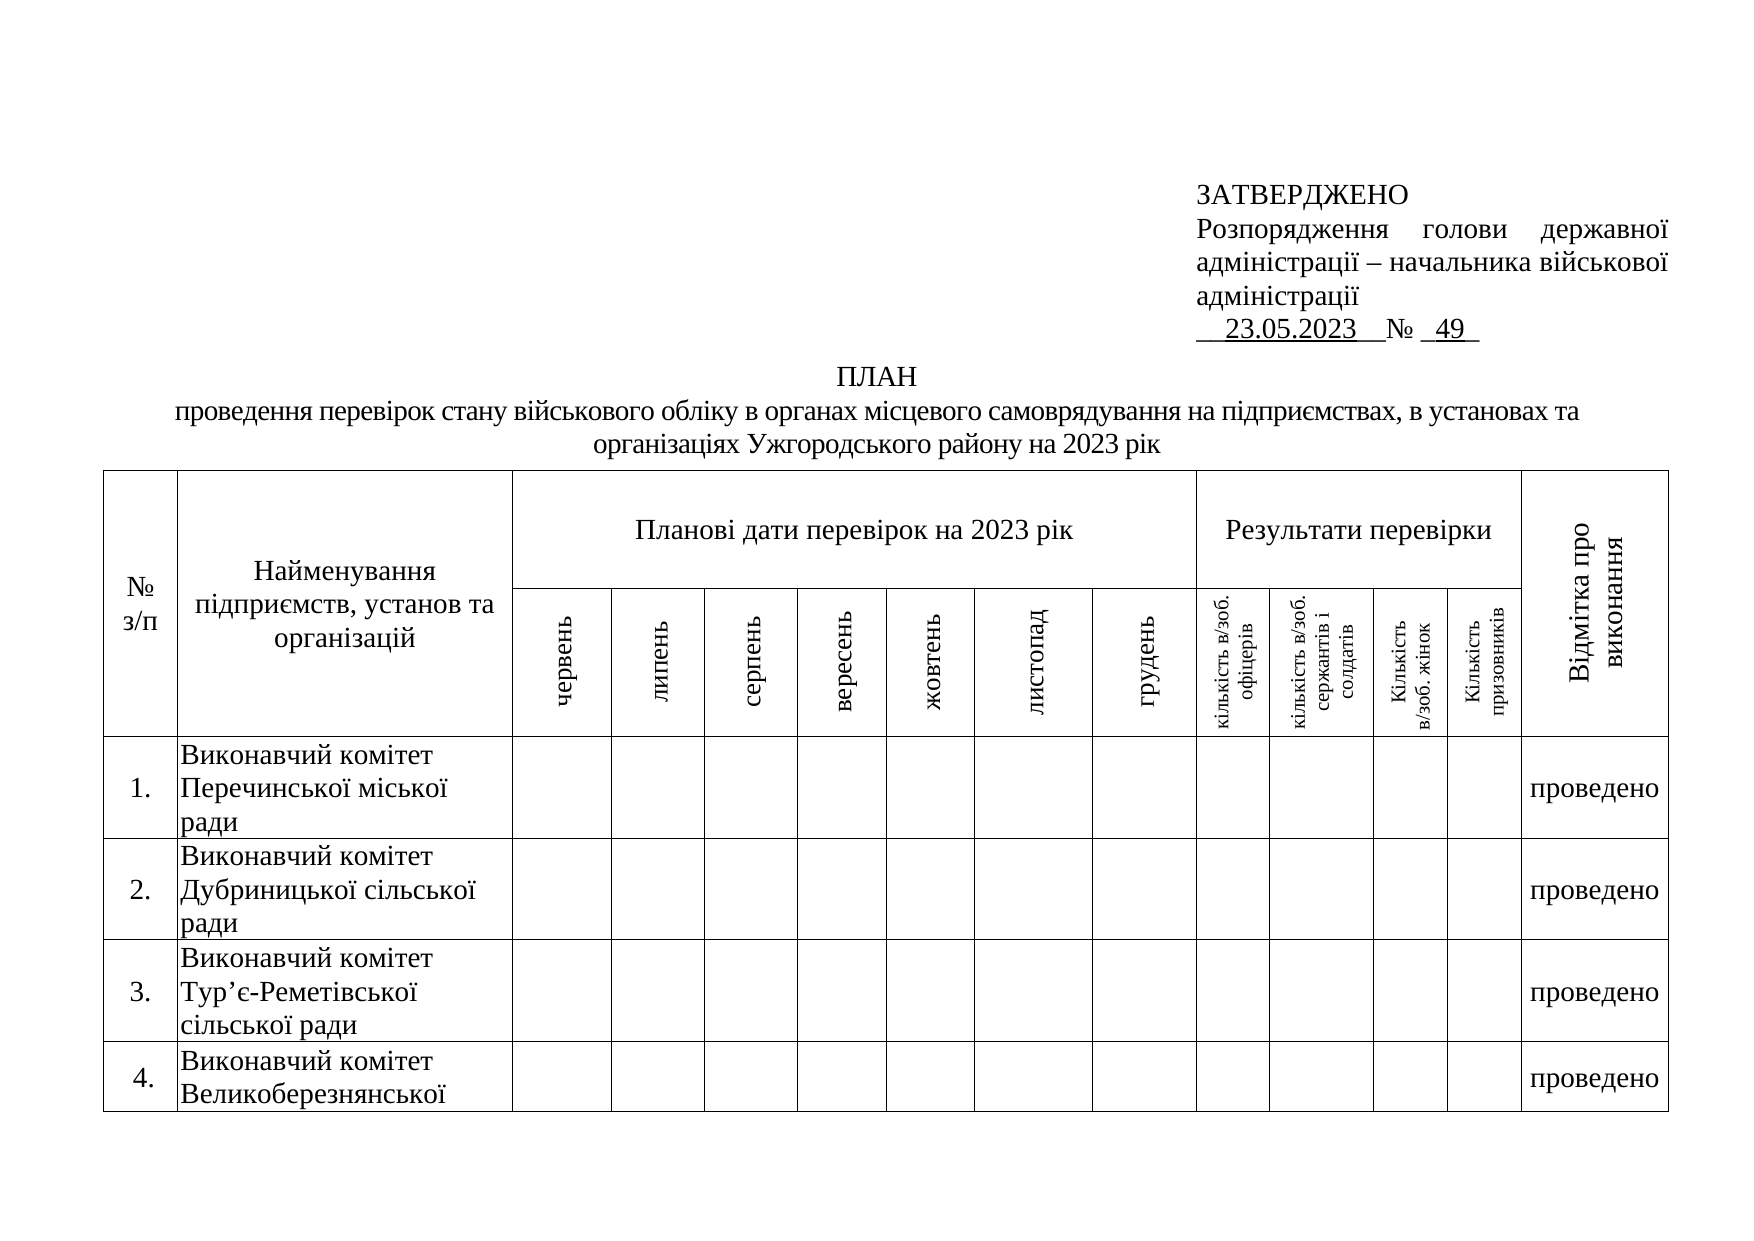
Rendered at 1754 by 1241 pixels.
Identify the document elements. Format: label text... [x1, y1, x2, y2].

table_cell 2. [104, 839, 177, 939]
table_cell вересень [798, 589, 886, 736]
text ПЛАН [118, 359, 1636, 393]
table_cell [705, 839, 797, 939]
table_cell Виконавчий комітет Тур’є-Реметівської сільської ради [178, 940, 512, 1041]
table_cell [1448, 839, 1521, 939]
table_cell кількість в/зоб. сержантів і солдатів [1270, 589, 1373, 736]
table_cell грудень [1093, 589, 1196, 736]
table_cell [705, 1042, 797, 1111]
table_header Планові дати перевірок на 2023 рік [513, 471, 1196, 588]
table_cell 1. [104, 737, 177, 837]
table_cell Кількість призовників [1448, 589, 1521, 736]
table_cell [1197, 1042, 1269, 1111]
table_cell проведено [1522, 1042, 1668, 1111]
table_cell [1270, 1042, 1373, 1111]
table_cell [1093, 737, 1196, 837]
table_cell [887, 839, 974, 939]
table_cell [1270, 737, 1373, 837]
table_cell [975, 839, 1092, 939]
table_cell жовтень [887, 589, 974, 736]
table_cell Виконавчий комітет Великоберезнянської селищної ради [178, 1042, 512, 1111]
table_cell [612, 839, 704, 939]
table_cell [513, 839, 611, 939]
table_cell [1197, 839, 1269, 939]
table_cell [513, 1042, 611, 1111]
table_cell проведено [1522, 839, 1668, 939]
table_cell [1374, 737, 1447, 837]
table_cell липень [612, 589, 704, 736]
table_cell [1448, 737, 1521, 837]
table_cell кількість в/зоб. офіцерів [1197, 589, 1269, 736]
table_cell [612, 737, 704, 837]
table_cell [1197, 940, 1269, 1041]
table_cell [1374, 1042, 1447, 1111]
table_cell [612, 940, 704, 1041]
table_header Результати перевірки [1197, 471, 1521, 588]
table_cell [1374, 839, 1447, 939]
table_cell [513, 940, 611, 1041]
table_cell [612, 1042, 704, 1111]
table_cell [705, 737, 797, 837]
table_cell 4. [104, 1042, 177, 1111]
table_cell проведено [1522, 940, 1668, 1041]
table_cell [1093, 940, 1196, 1041]
table_header Найменування підприємств, установ та організацій [178, 471, 512, 736]
table_cell [1093, 839, 1196, 939]
table_cell [1448, 940, 1521, 1041]
table_cell [887, 940, 974, 1041]
table_cell серпень [705, 589, 797, 736]
table_cell [887, 737, 974, 837]
text Розпорядження голови державної адміністрації – начальника військової адміністрації [1196, 211, 1668, 311]
table_cell [513, 737, 611, 837]
table_cell листопад [975, 589, 1092, 736]
table_cell [975, 737, 1092, 837]
table_cell [887, 1042, 974, 1111]
table_cell [1448, 1042, 1521, 1111]
table_cell [1374, 940, 1447, 1041]
table_cell [705, 940, 797, 1041]
table_cell [798, 737, 886, 837]
table_cell [798, 839, 886, 939]
text ЗАТВЕРДЖЕНО [1196, 177, 1668, 211]
table_cell [1093, 1042, 1196, 1111]
table_cell [975, 1042, 1092, 1111]
table_cell [975, 940, 1092, 1041]
text проведення перевірок стану військового обліку в органах місцевого самоврядування на підприємствах, в установах та організаціях Ужгородського району на 2023 рік [118, 393, 1636, 460]
table_header № з/п [104, 471, 177, 736]
table_cell Виконавчий комітет Перечинської міської ради [178, 737, 512, 837]
table_cell Виконавчий комітет Дубриницької сільської ради [178, 839, 512, 939]
table_cell [1270, 839, 1373, 939]
text __23.05.2023__№ _49_ [1196, 311, 1668, 345]
table_cell [1270, 940, 1373, 1041]
table_cell проведено [1522, 737, 1668, 837]
table_header Відмітка про виконання [1522, 471, 1668, 736]
table_cell [798, 940, 886, 1041]
table_cell 3. [104, 940, 177, 1041]
table_cell [1197, 737, 1269, 837]
table_cell Кількість в/зоб. жінок [1374, 589, 1447, 736]
table_cell червень [513, 589, 611, 736]
table_cell [798, 1042, 886, 1111]
